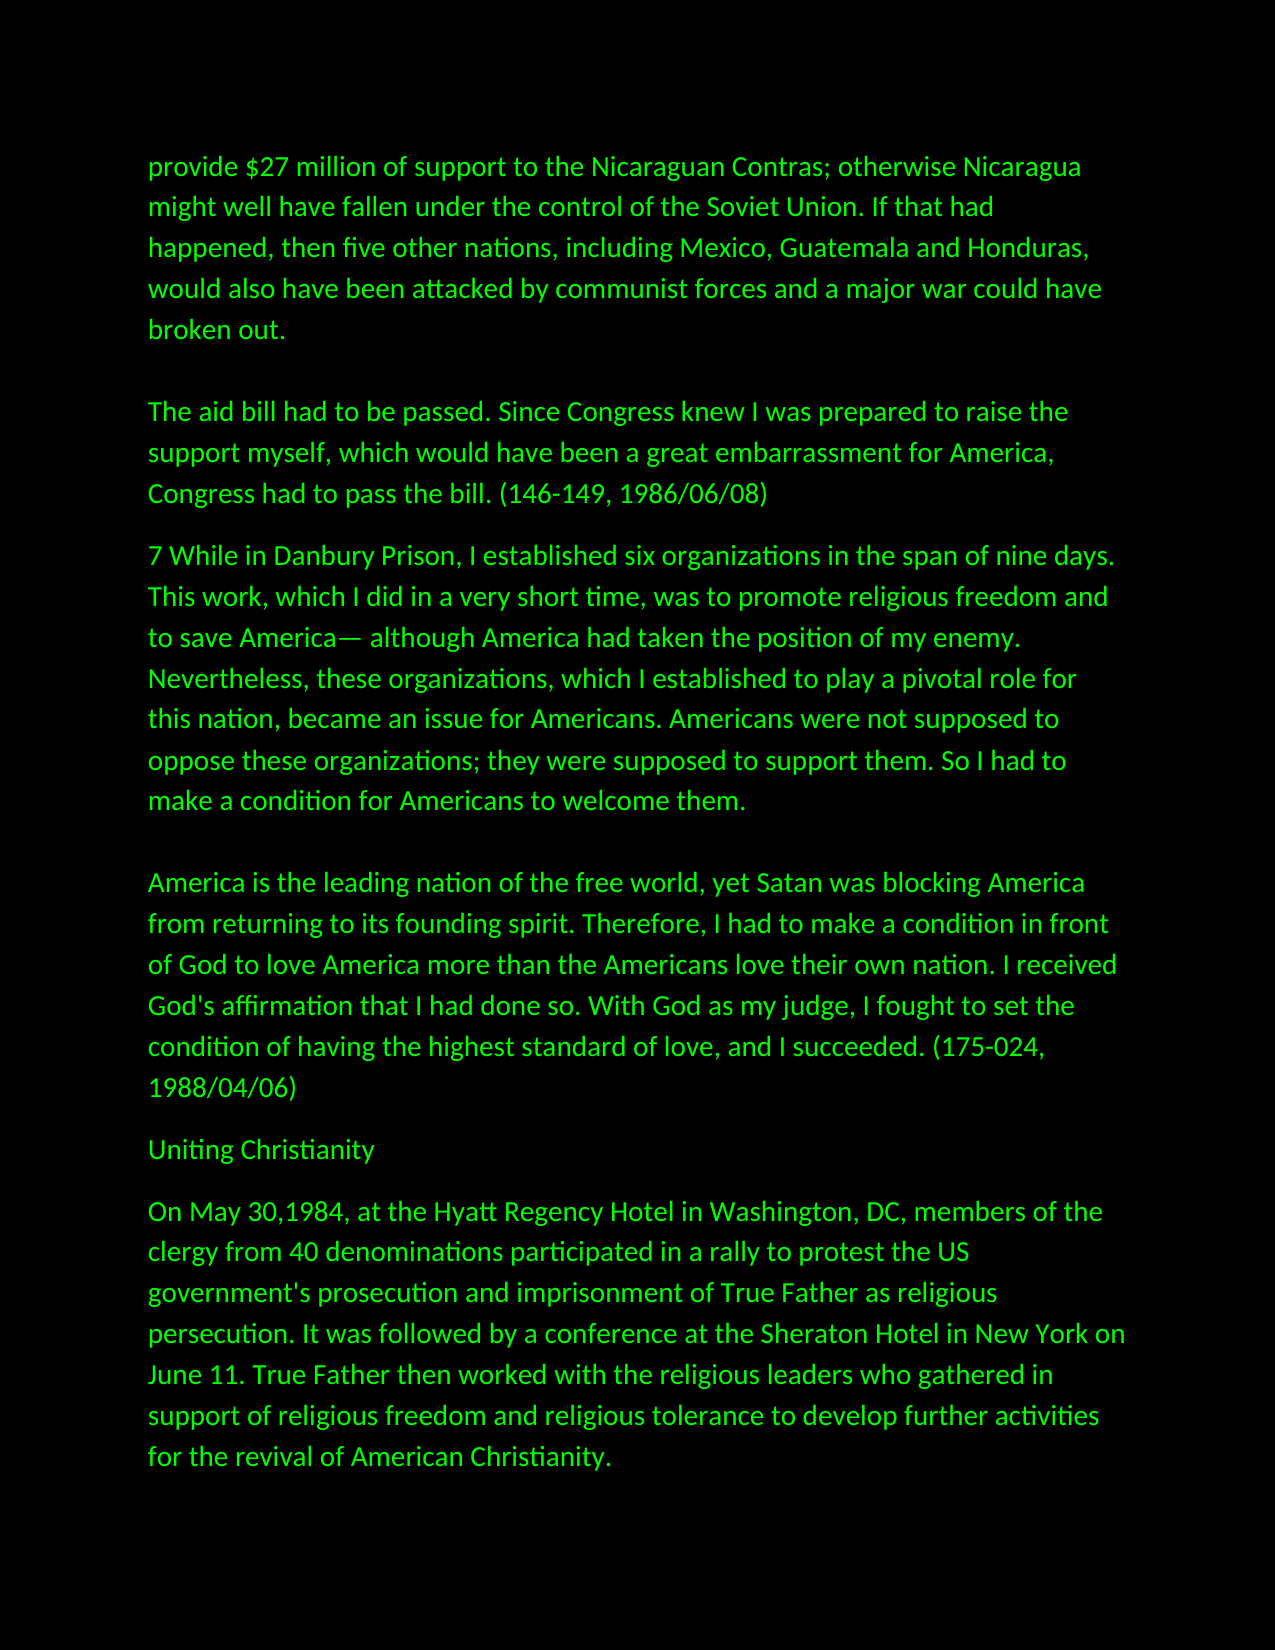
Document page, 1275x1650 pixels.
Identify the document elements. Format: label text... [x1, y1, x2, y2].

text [148, 1193, 1127, 1474]
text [148, 148, 1127, 511]
text Uniting Christianity [148, 1131, 1127, 1166]
text 7 While in Danbury Prison, I established six organizations in the span of nine days. This work, which I did in a very short time, was to promote religious freedom and to save America— although America had taken the position of my enemy. Nevertheless, these organizations, which I established to play a pivotal role for this nation, became an issue for Americans. Americans were not supposed to oppose these organizations; they were supposed to support them. So I had to make a condition for Americans to welcome them. America is the leading nation of the free world, yet Satan was blocking America from returning to its founding spirit. Therefore, I had to make a condition in front of God to love America more than the Americans love their own nation. I received God's affirmation that I had done so. With God as my judge, I fought to set the condition of having the highest standard of love, and I succeeded. (175-024, 1988/04/06) [148, 537, 1127, 1105]
